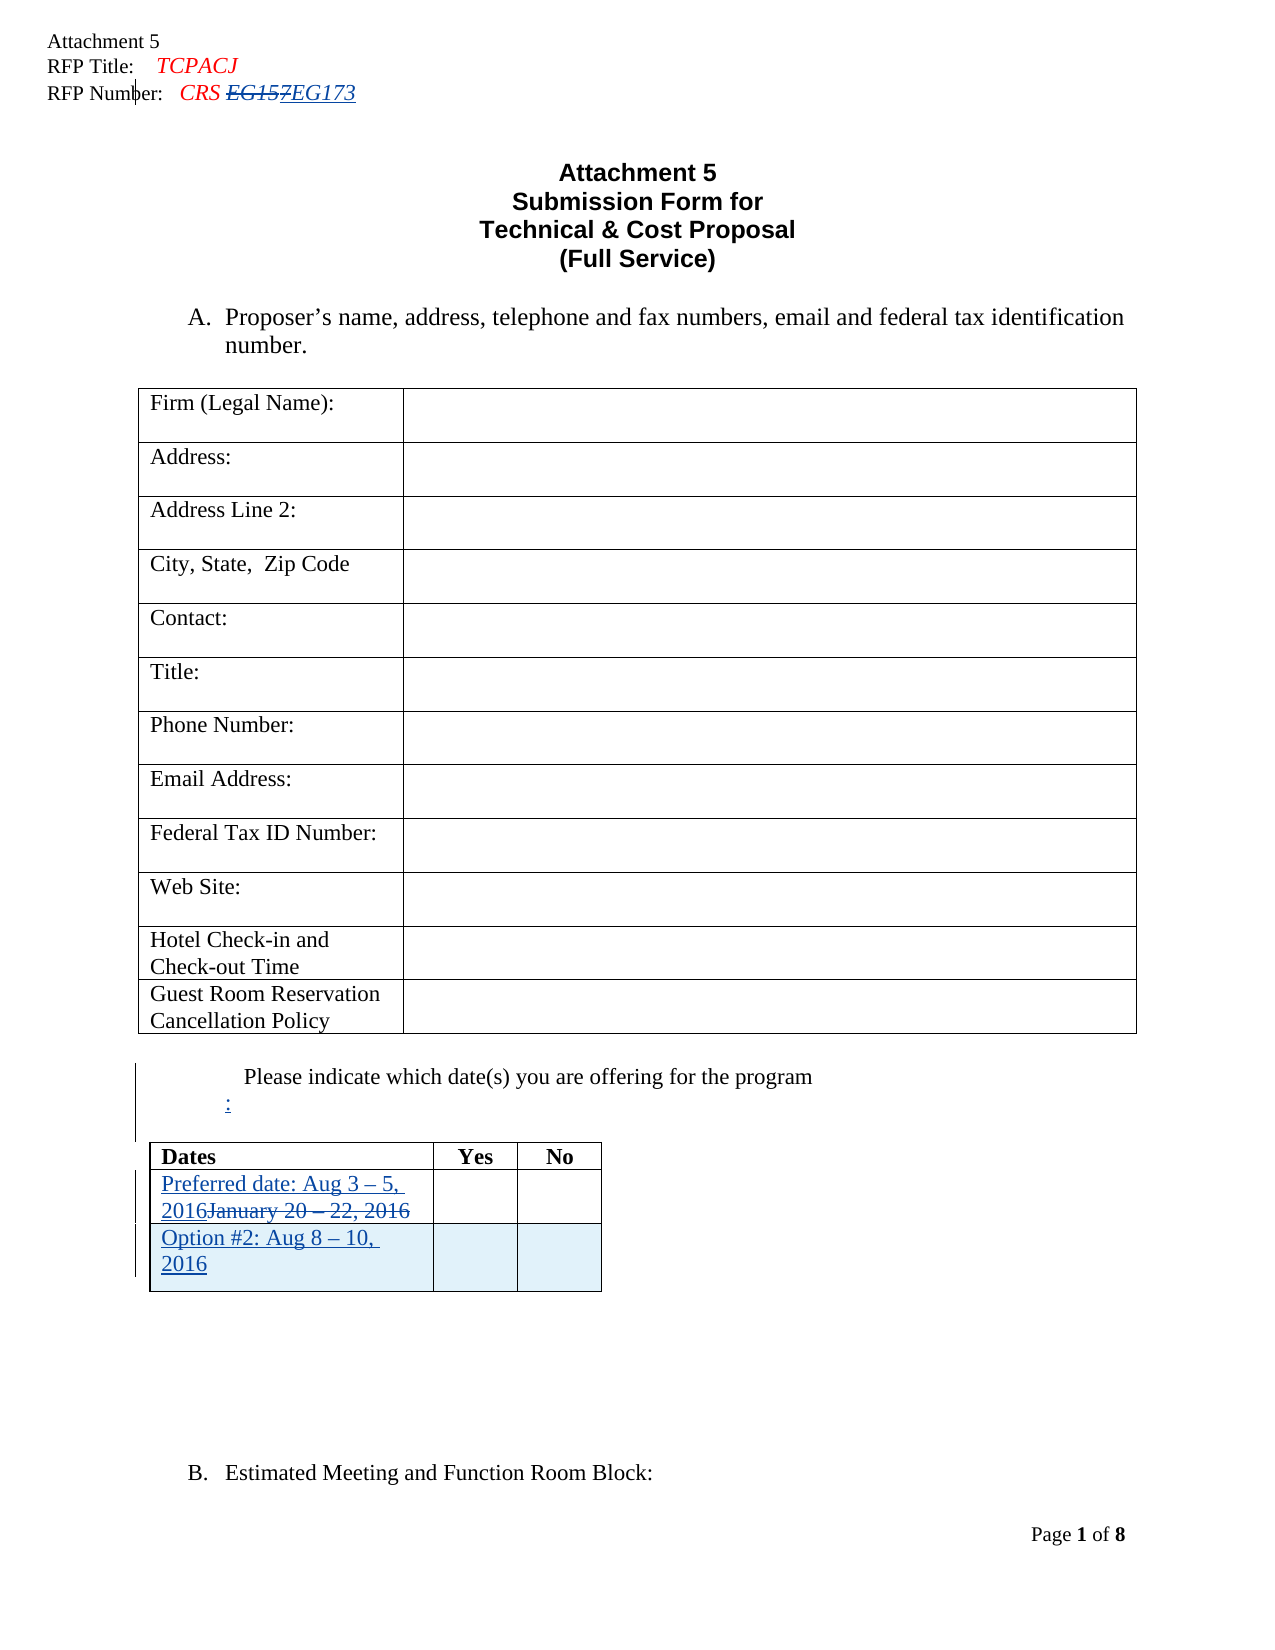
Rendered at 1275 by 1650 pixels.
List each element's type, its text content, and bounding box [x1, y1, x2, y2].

table_cell [404, 497, 1136, 549]
table_cell [518, 1170, 601, 1223]
list Please indicate which date(s) you are offering for the program [244, 1063, 1125, 1089]
table_cell Title: [139, 658, 403, 711]
table_cell Hotel Check-in and Check-out Time [139, 927, 403, 979]
text Submission Form for [150, 187, 1125, 216]
table_cell Address: [139, 443, 403, 496]
table_cell Web Site: [139, 873, 403, 926]
text Attachment 5 [150, 158, 1125, 187]
table_cell [404, 443, 1136, 496]
table_header Dates [151, 1143, 433, 1169]
text (Full Service) [150, 244, 1125, 273]
table_cell Email Address: [139, 765, 403, 818]
table_cell [404, 712, 1136, 764]
table_header Yes [434, 1143, 517, 1169]
table_cell [404, 604, 1136, 657]
table_cell Federal Tax ID Number: [139, 819, 403, 872]
table_header No [518, 1143, 601, 1169]
table_cell Guest Room Reservation Cancellation Policy [139, 980, 403, 1033]
list Proposer’s name, address, telephone and fax numbers, email and federal tax identification number. [187, 302, 1125, 359]
table_cell [404, 927, 1136, 979]
table_header Firm (Legal Name): [139, 389, 403, 442]
table_cell Address Line 2: [139, 497, 403, 549]
table_header [404, 389, 1136, 442]
table_cell [434, 1170, 517, 1223]
table_cell [404, 873, 1136, 926]
table_cell [404, 819, 1136, 872]
table_cell City, State, Zip Code [139, 550, 403, 603]
table_cell [404, 765, 1136, 818]
text Technical & Cost Proposal [150, 216, 1125, 244]
table_cell [151, 1170, 433, 1223]
table_cell [404, 980, 1136, 1033]
list Estimated Meeting and Function Room Block: [187, 1459, 1125, 1486]
table_cell [404, 658, 1136, 711]
table_cell [404, 550, 1136, 603]
table_cell Phone Number: [139, 712, 403, 764]
table_cell Contact: [139, 604, 403, 657]
